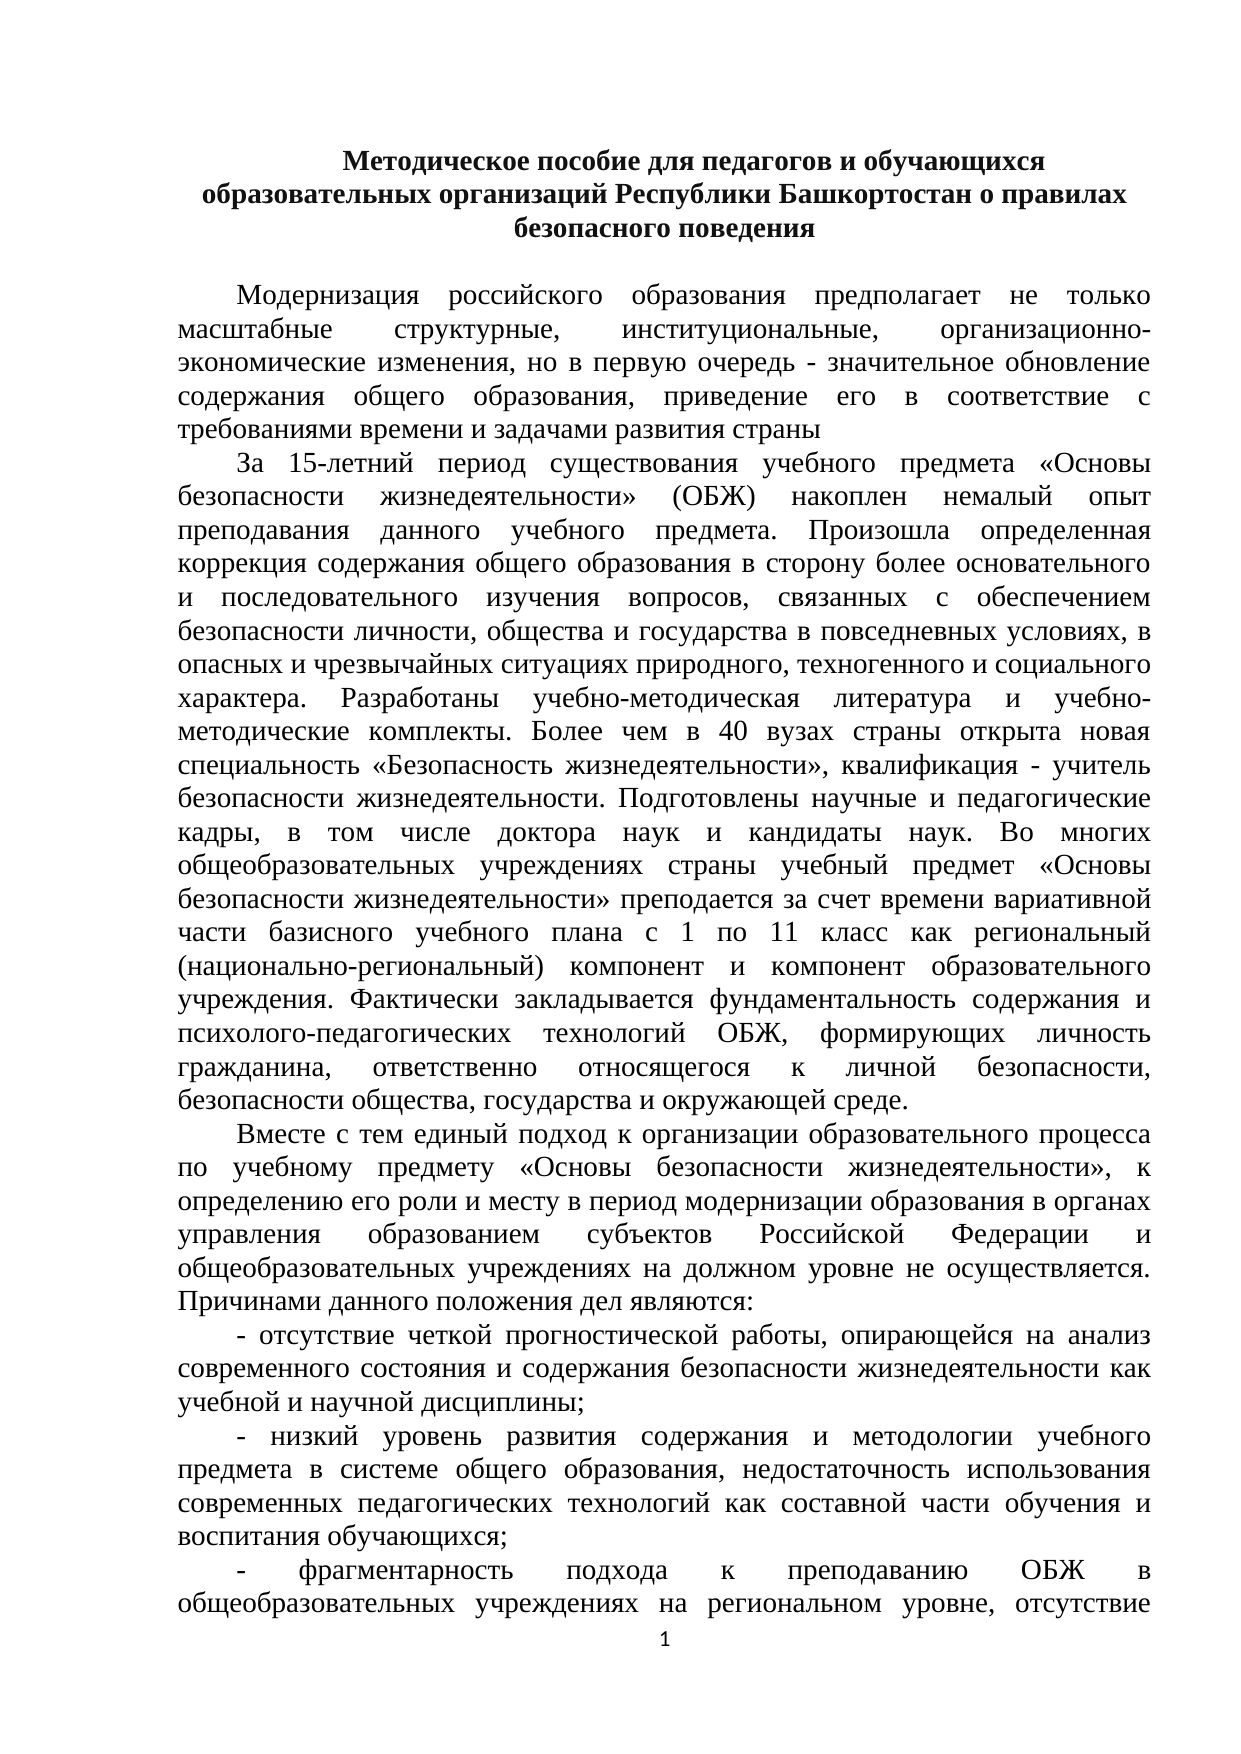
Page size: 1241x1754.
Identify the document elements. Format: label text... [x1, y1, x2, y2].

text За 15-летний период существования учебного предмета «Основы безопасности жизнедеятельности» (ОБЖ) накоплен немалый опыт преподавания данного учебного предмета. Произошла определенная коррекция содержания общего образования в сторону более основательного и последовательного изучения вопросов, связанных с обеспечением безопасности личности, общества и государства в повседневных условиях, в опасных и чрезвычайных ситуациях природного, техногенного и социального характера. Разработаны учебно-методическая литература и учебно-методические комплекты. Более чем в 40 вузах страны открыта новая специальность «Безопасность жизнедеятельности», квалификация - учитель безопасности жизнедеятельности. Подготовлены научные и педагогические кадры, в том числе доктора наук и кандидаты наук. Во многих общеобразовательных учреждениях страны учебный предмет «Основы безопасности жизнедеятельности» преподается за счет времени вариативной части базисного учебного плана с 1 по 11 класс как региональный (национально-региональный) компонент и компонент образовательного учреждения. Фактически закладывается фундаментальность содержания и психолого-педагогических технологий ОБЖ, формирующих личность гражданина, ответственно относящегося к личной безопасности, безопасности общества, государства и окружающей среде. [177, 445, 1152, 1116]
text Вместе с тем единый подход к организации образовательного процесса по учебному предмету «Основы безопасности жизнедеятельности», к определению его роли и месту в период модернизации образования в органах управления образованием субъектов Российской Федерации и общеобразовательных учреждениях на должном уровне не осуществляется. Причинами данного положения дел являются: [177, 1116, 1152, 1317]
text - отсутствие четкой прогностической работы, опирающейся на анализ современного состояния и содержания безопасности жизнедеятельности как учебной и научной дисциплины; [177, 1317, 1152, 1418]
text Методическое пособие для педагогов и обучающихся образовательных организаций Республики Башкортостан о правилах безопасного поведения [177, 143, 1152, 244]
text - низкий уровень развития содержания и методологии учебного предмета в системе общего образования, недостаточность использования современных педагогических технологий как составной части обучения и воспитания обучающихся; [177, 1418, 1152, 1552]
text Модернизация российского образования предполагает не только масштабные структурные, институциональные, организационно-экономические изменения, но в первую очередь - значительное обновление содержания общего образования, приведение его в соответствие с требованиями времени и задачами развития страны [177, 277, 1152, 445]
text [177, 1552, 1152, 1619]
